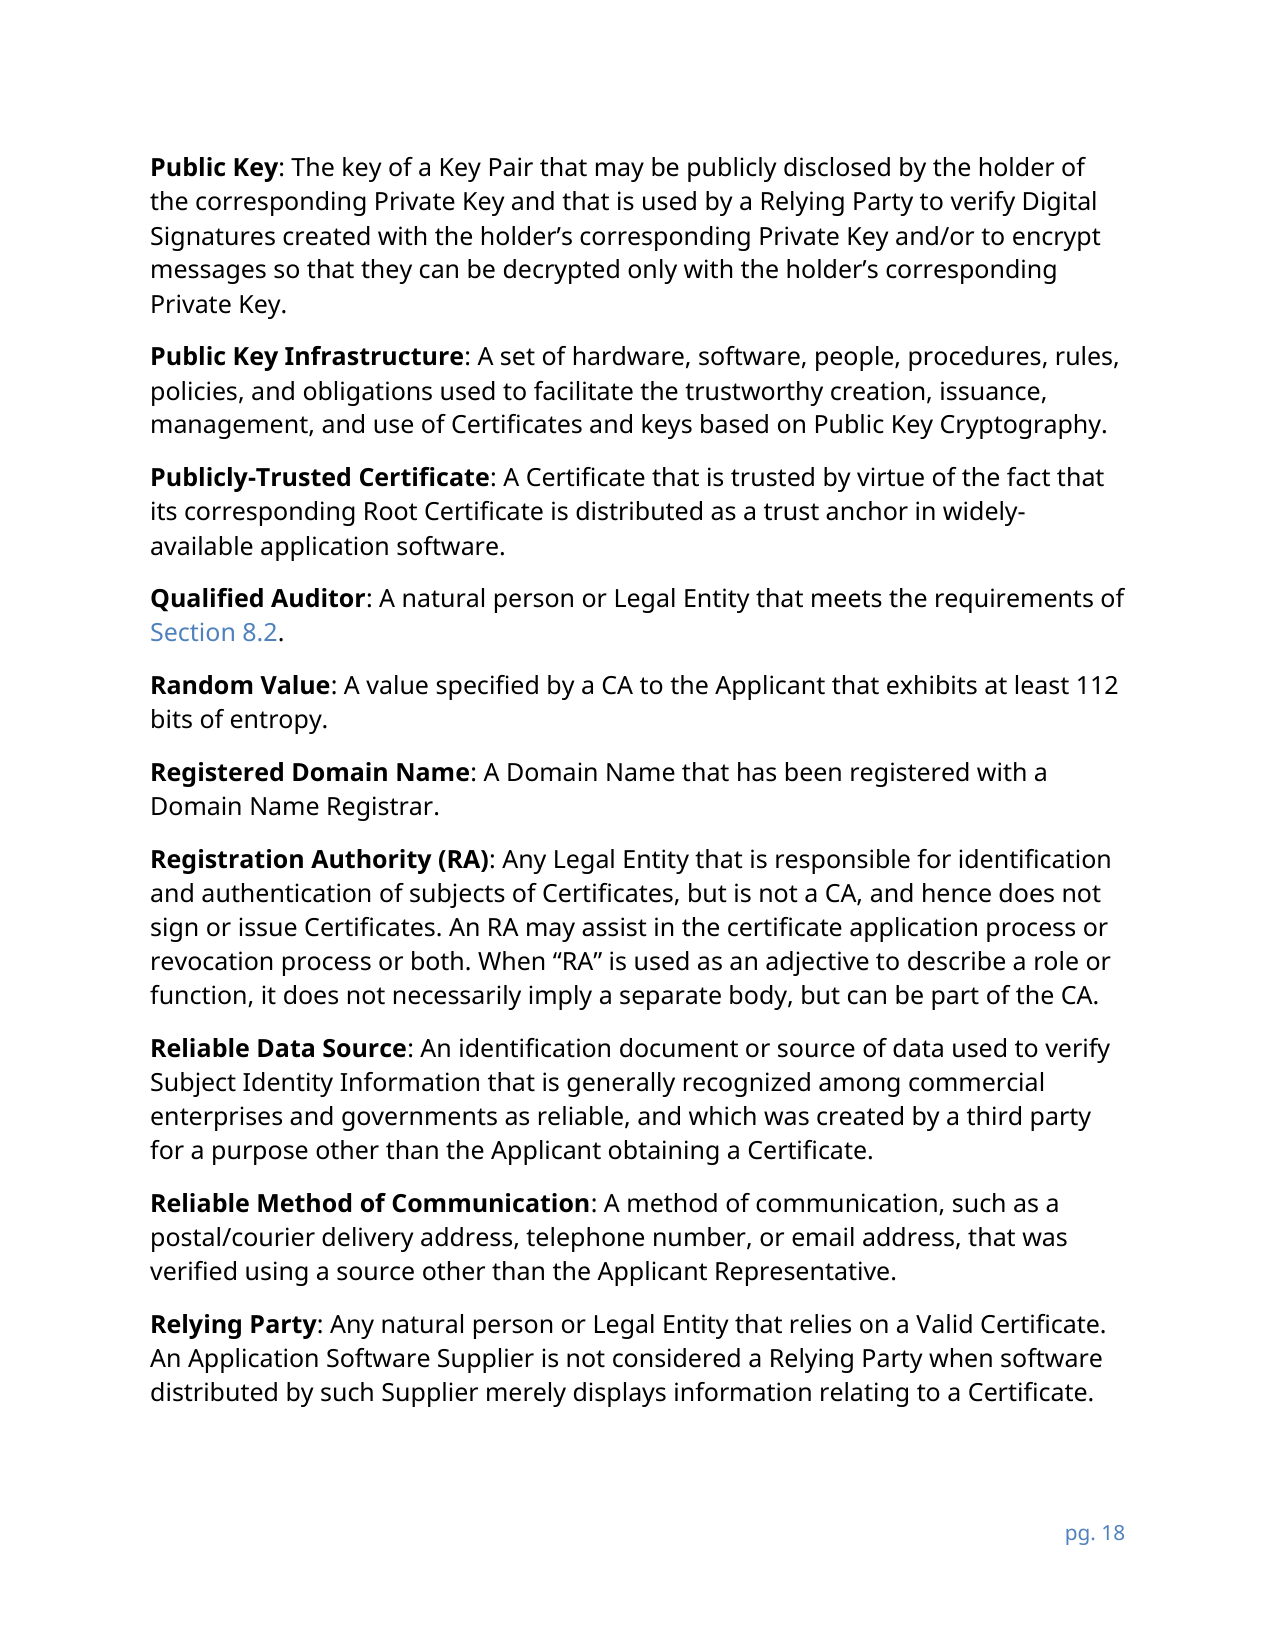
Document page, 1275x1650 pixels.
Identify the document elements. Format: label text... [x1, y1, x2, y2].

text Public Key Infrastructure: A set of hardware, software, people, procedures, rules, policies, and obligations used to facilitate the trustworthy creation, issuance, management, and use of Certificates and keys based on Public Key Cryptography. [150, 339, 1125, 441]
text Registered Domain Name: A Domain Name that has been registered with a Domain Name Registrar. [150, 755, 1125, 823]
text Public Key: The key of a Key Pair that may be publicly disclosed by the holder of the corresponding Private Key and that is used by a Relying Party to verify Digital Signatures created with the holder’s corresponding Private Key and/or to encrypt messages so that they can be decrypted only with the holder’s corresponding Private Key. [150, 150, 1125, 320]
text Qualified Auditor: A natural person or Legal Entity that meets the requirements of Section 8.2. [150, 581, 1125, 649]
text Registration Authority (RA): Any Legal Entity that is responsible for identification and authentication of subjects of Certificates, but is not a CA, and hence does not sign or issue Certificates. An RA may assist in the certificate application process or revocation process or both. When “RA” is used as an adjective to describe a role or function, it does not necessarily imply a separate body, but can be part of the CA. [150, 842, 1125, 1012]
text Reliable Method of Communication: A method of communication, such as a postal/courier delivery address, telephone number, or email address, that was verified using a source other than the Applicant Representative. [150, 1186, 1125, 1288]
text Relying Party: Any natural person or Legal Entity that relies on a Valid Certificate. An Application Software Supplier is not considered a Relying Party when software distributed by such Supplier merely displays information relating to a Certificate. [150, 1307, 1125, 1409]
text Reliable Data Source: An identification document or source of data used to verify Subject Identity Information that is generally recognized among commercial enterprises and governments as reliable, and which was created by a third party for a purpose other than the Applicant obtaining a Certificate. [150, 1031, 1125, 1167]
text Publicly-Trusted Certificate: A Certificate that is trusted by virtue of the fact that its corresponding Root Certificate is distributed as a trust anchor in widely-available application software. [150, 460, 1125, 562]
text Random Value: A value specified by a CA to the Applicant that exhibits at least 112 bits of entropy. [150, 668, 1125, 736]
